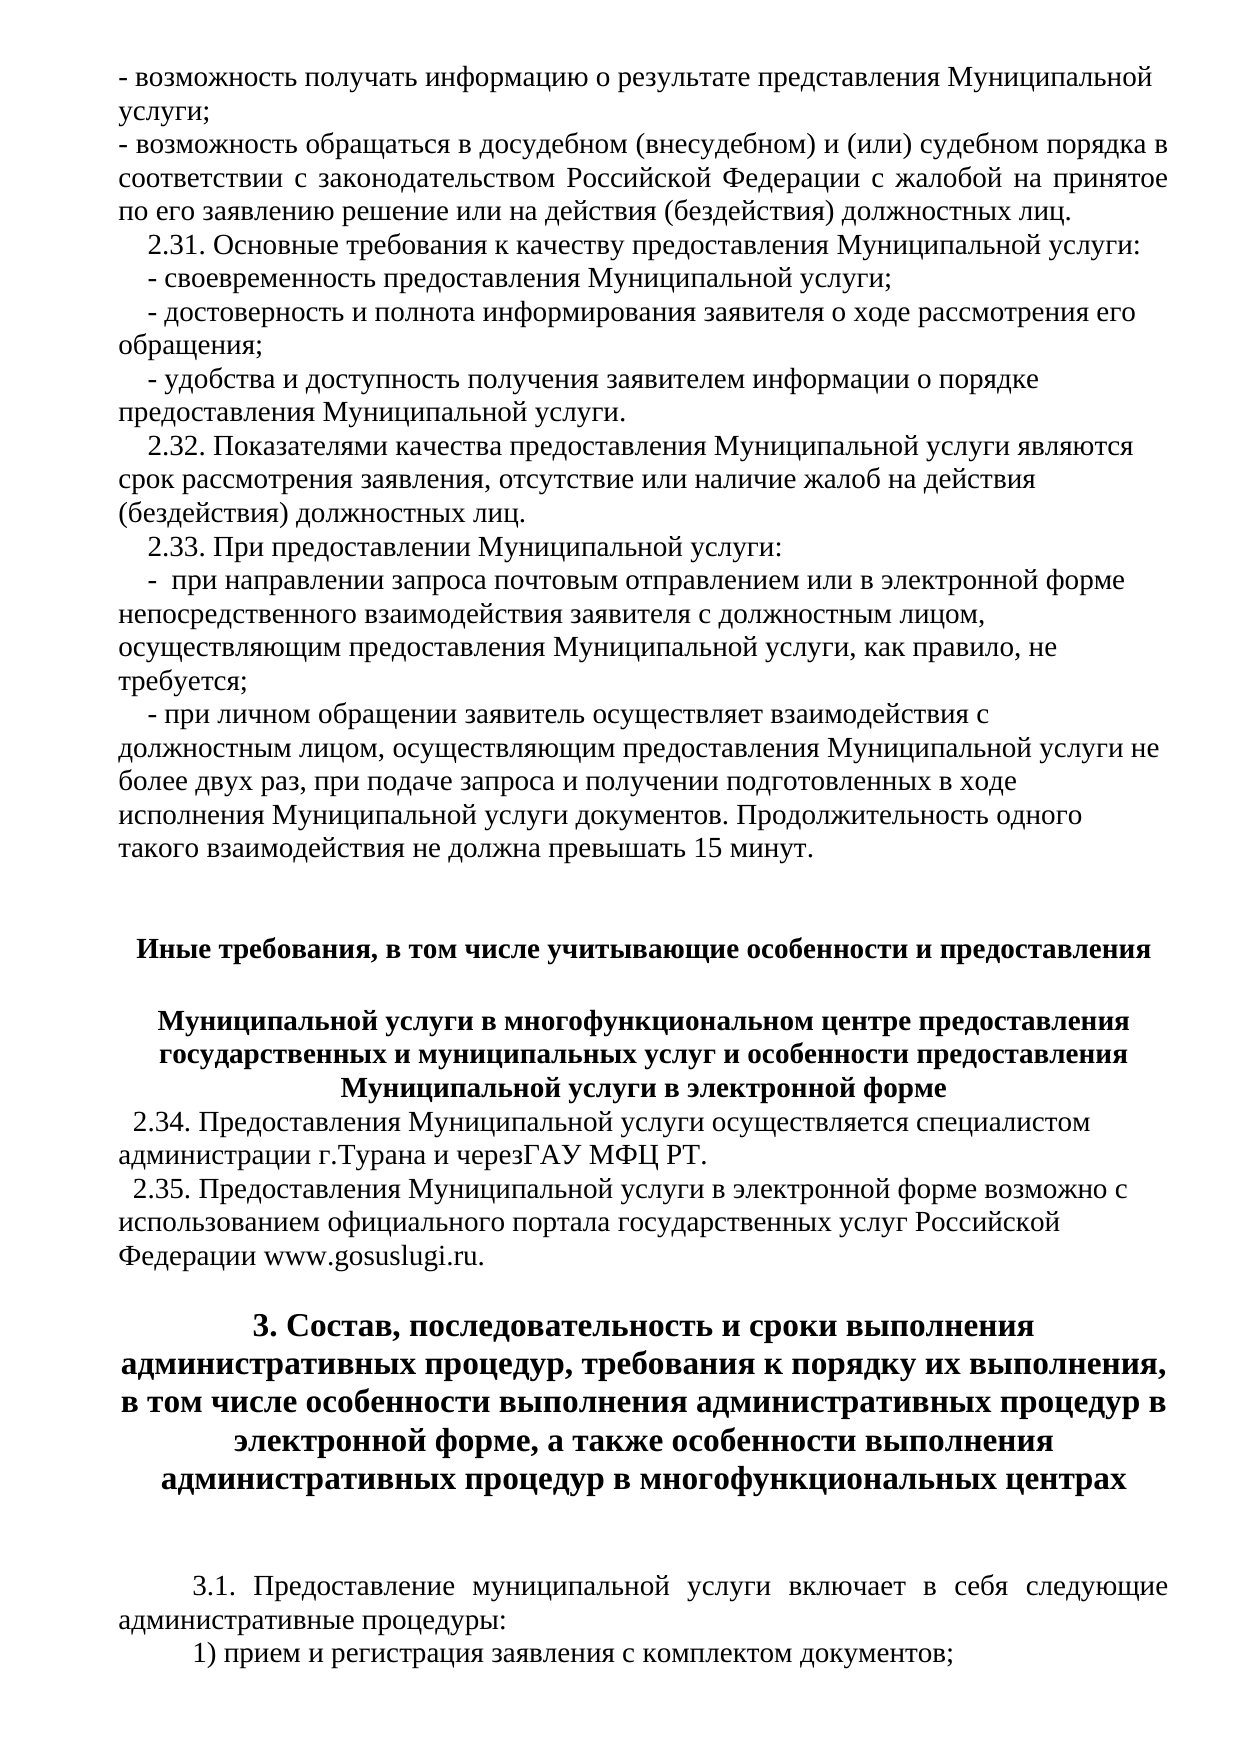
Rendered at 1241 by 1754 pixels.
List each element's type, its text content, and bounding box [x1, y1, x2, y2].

text 2.31. Основные требования к качеству предоставления Муниципальной услуги: [118, 227, 1169, 260]
text 1) прием и регистрация заявления с комплектом документов; [118, 1636, 1169, 1669]
text Иные требования, в том числе учитывающие особенности и предоставления [118, 931, 1169, 965]
text - при личном обращении заявитель осуществляет взаимодействия с должностным лицом, осуществляющим предоставления Муниципальной услуги не более двух раз, при подаче запроса и получении подготовленных в ходе исполнения Муниципальной услуги документов. Продолжительность одного такого взаимодействия не должна превышать 15 минут. [118, 696, 1169, 864]
text 2.34. Предоставления Муниципальной услуги осуществляется специалистом администрации г.Турана и черезГАУ МФЦ РТ. [118, 1104, 1169, 1171]
text - достоверность и полнота информирования заявителя о ходе рассмотрения его обращения; [118, 294, 1169, 361]
text - возможность обращаться в досудебном (внесудебном) и (или) судебном порядка в соответствии с законодательством Российской Федерации с жалобой на принятое по его заявлению решение или на действия (бездействия) должностных лиц. [118, 126, 1169, 227]
text 3. Состав, последовательность и сроки выполнения административных процедур, требования к порядку их выполнения, в том числе особенности выполнения административных процедур в электронной форме, а также особенности выполнения административных процедур в многофункциональных центрах [118, 1305, 1169, 1497]
text 2.35. Предоставления Муниципальной услуги в электронной форме возможно с использованием официального портала государственных услуг Российской Федерации www.gosuslugi.ru. [118, 1171, 1169, 1271]
text 3.1. Предоставление муниципальной услуги включает в себя следующие административные процедуры: [118, 1568, 1169, 1636]
text - своевременность предоставления Муниципальной услуги; [118, 260, 1169, 294]
text 2.33. При предоставлении Муниципальной услуги: [118, 529, 1169, 562]
text - удобства и доступность получения заявителем информации о порядке предоставления Муниципальной услуги. [118, 361, 1169, 428]
text Муниципальной услуги в многофункциональном центре предоставления государственных и муниципальных услуг и особенности предоставления Муниципальной услуги в электронной форме [118, 1003, 1169, 1104]
text - возможность получать информацию о результате представления Муниципальной услуги; [118, 59, 1169, 126]
text - при направлении запроса почтовым отправлением или в электронной форме непосредственного взаимодействия заявителя с должностным лицом, осуществляющим предоставления Муниципальной услуги, как правило, не требуется; [118, 562, 1169, 696]
text 2.32. Показателями качества предоставления Муниципальной услуги являются срок рассмотрения заявления, отсутствие или наличие жалоб на действия (бездействия) должностных лиц. [118, 428, 1169, 529]
